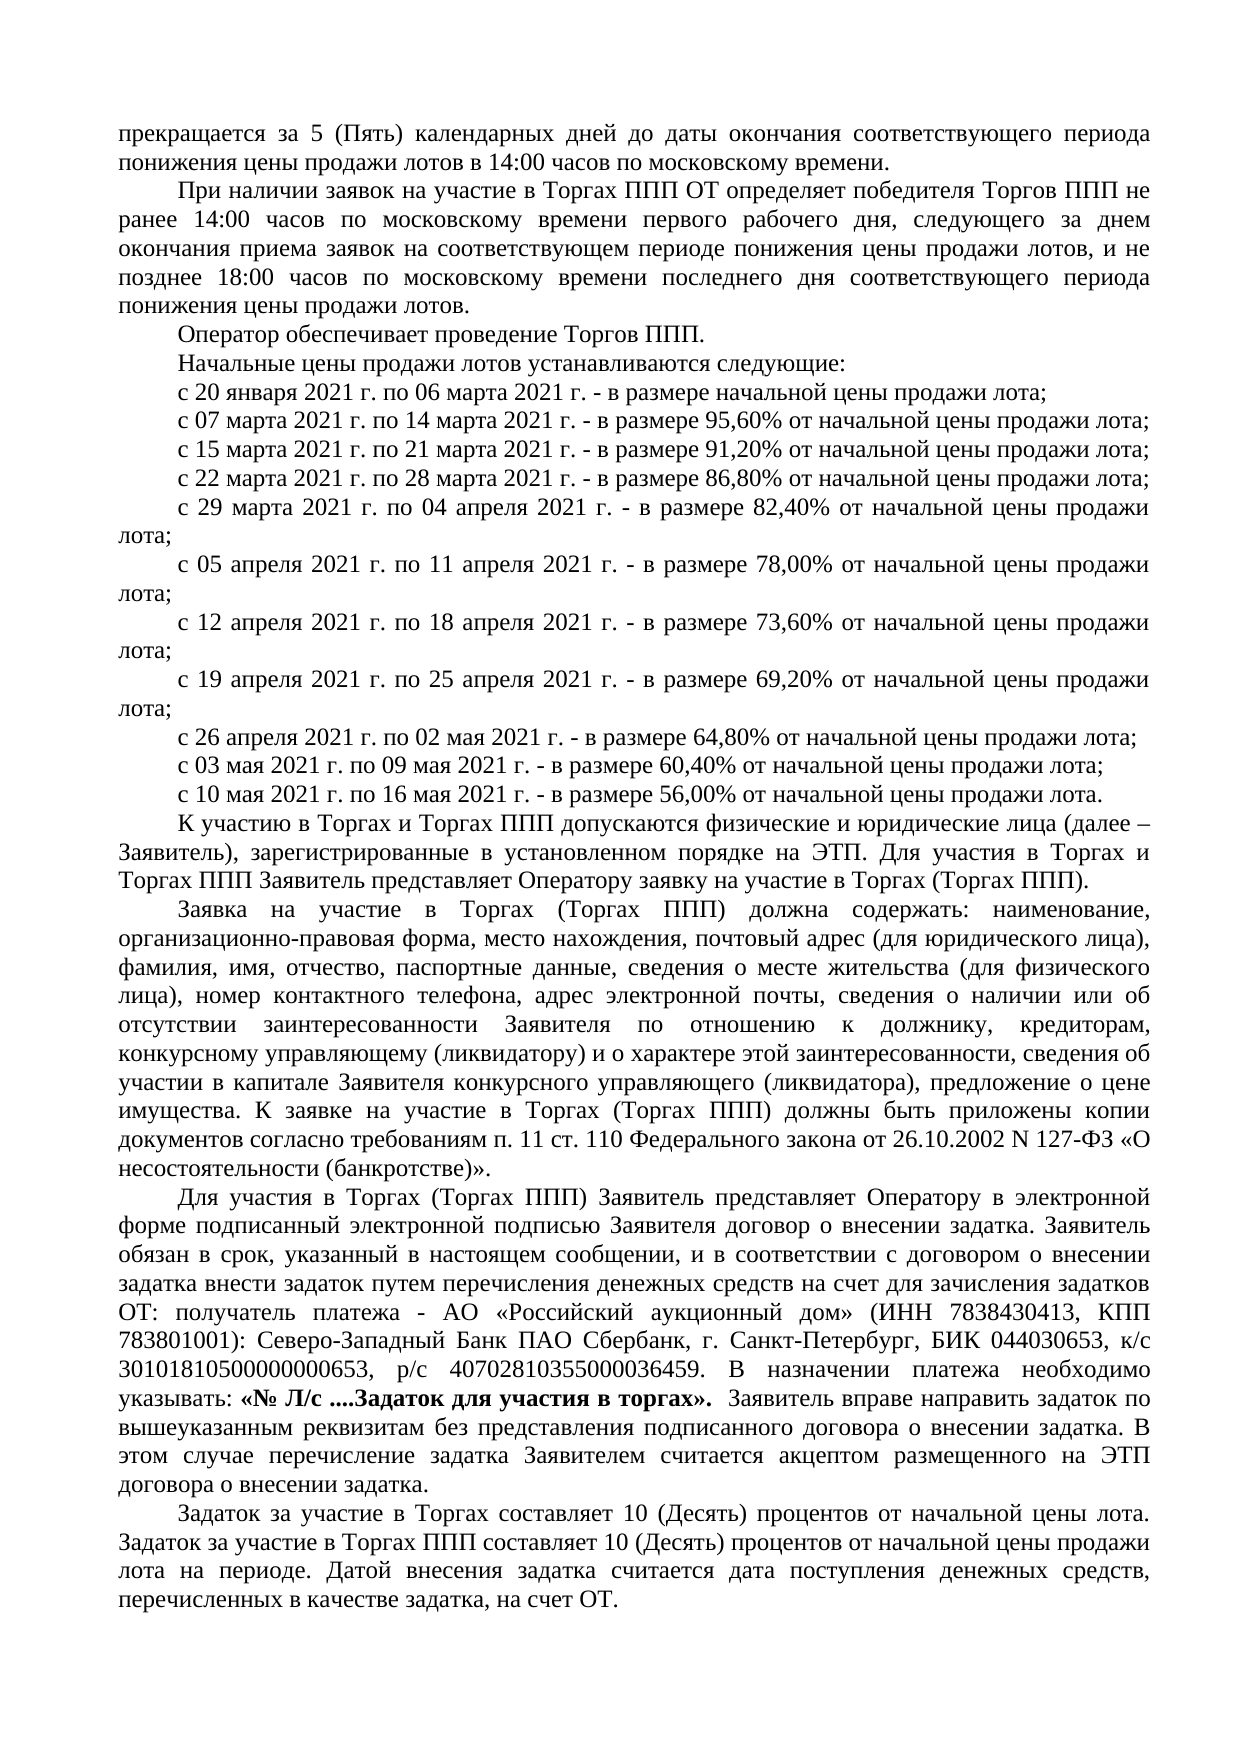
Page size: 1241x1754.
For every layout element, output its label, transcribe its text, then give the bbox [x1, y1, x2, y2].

text с 05 апреля 2021 г. по 11 апреля 2021 г. - в размере 78,00% от начальной цены продажи лота; [118, 549, 1151, 607]
text К участию в Торгах и Торгах ППП допускаются физические и юридические лица (далее – Заявитель), зарегистрированные в установленном порядке на ЭТП. Для участия в Торгах и Торгах ППП Заявитель представляет Оператору заявку на участие в Торгах (Торгах ППП). [118, 808, 1151, 894]
text с 20 января 2021 г. по 06 марта 2021 г. - в размере начальной цены продажи лота; [118, 377, 1151, 406]
text с 19 апреля 2021 г. по 25 апреля 2021 г. - в размере 69,20% от начальной цены продажи лота; [118, 664, 1151, 722]
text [118, 118, 1151, 176]
text При наличии заявок на участие в Торгах ППП ОТ определяет победителя Торгов ППП не ранее 14:00 часов по московскому времени первого рабочего дня, следующего за днем окончания приема заявок на соответствующем периоде понижения цены продажи лотов, и не позднее 18:00 часов по московскому времени последнего дня соответствующего периода понижения цены продажи лотов. [118, 176, 1151, 319]
text с 03 мая 2021 г. по 09 мая 2021 г. - в размере 60,40% от начальной цены продажи лота; [118, 751, 1151, 779]
text Задаток за участие в Торгах составляет 10 (Десять) процентов от начальной цены лота. Задаток за участие в Торгах ППП составляет 10 (Десять) процентов от начальной цены продажи лота на периоде. Датой внесения задатка считается дата поступления денежных средств, перечисленных в качестве задатка, на счет ОТ. [118, 1498, 1151, 1613]
text с 22 марта 2021 г. по 28 марта 2021 г. - в размере 86,80% от начальной цены продажи лота; [118, 463, 1151, 492]
text Начальные цены продажи лотов устанавливаются следующие: [118, 348, 1151, 377]
text Заявка на участие в Торгах (Торгах ППП) должна содержать: наименование, организационно-правовая форма, место нахождения, почтовый адрес (для юридического лица), фамилия, имя, отчество, паспортные данные, сведения о месте жительства (для физического лица), номер контактного телефона, адрес электронной почты, сведения о наличии или об отсутствии заинтересованности Заявителя по отношению к должнику, кредиторам, конкурсному управляющему (ликвидатору) и о характере этой заинтересованности, сведения об участии в капитале Заявителя конкурсного управляющего (ликвидатора), предложение о цене имущества. К заявке на участие в Торгах (Торгах ППП) должны быть приложены копии документов согласно требованиям п. 11 ст. 110 Федерального закона от 26.10.2002 N 127-ФЗ «О несостоятельности (банкротстве)». [118, 894, 1151, 1182]
text с 29 марта 2021 г. по 04 апреля 2021 г. - в размере 82,40% от начальной цены продажи лота; [118, 492, 1151, 549]
text с 07 марта 2021 г. по 14 марта 2021 г. - в размере 95,60% от начальной цены продажи лота; [118, 406, 1151, 434]
text Оператор обеспечивает проведение Торгов ППП. [118, 319, 1151, 348]
text с 12 апреля 2021 г. по 18 апреля 2021 г. - в размере 73,60% от начальной цены продажи лота; [118, 607, 1151, 664]
text с 10 мая 2021 г. по 16 мая 2021 г. - в размере 56,00% от начальной цены продажи лота. [118, 779, 1151, 808]
text Для участия в Торгах (Торгах ППП) Заявитель представляет Оператору в электронной форме подписанный электронной подписью Заявителя договор о внесении задатка. Заявитель обязан в срок, указанный в настоящем сообщении, и в соответствии с договором о внесении задатка внести задаток путем перечисления денежных средств на счет для зачисления задатков ОТ: получатель платежа - АО «Российский аукционный дом» (ИНН 7838430413, КПП 783801001): Северо-Западный Банк ПАО Сбербанк, г. Санкт-Петербург, БИК 044030653, к/с 30101810500000000653, р/с 40702810355000036459. В назначении платежа необходимо указывать: «№ Л/с ....Задаток для участия в торгах». Заявитель вправе направить задаток по вышеуказанным реквизитам без представления подписанного договора о внесении задатка. В этом случае перечисление задатка Заявителем считается акцептом размещенного на ЭТП договора о внесении задатка. [118, 1182, 1151, 1498]
text с 26 апреля 2021 г. по 02 мая 2021 г. - в размере 64,80% от начальной цены продажи лота; [118, 722, 1151, 751]
text с 15 марта 2021 г. по 21 марта 2021 г. - в размере 91,20% от начальной цены продажи лота; [118, 434, 1151, 463]
